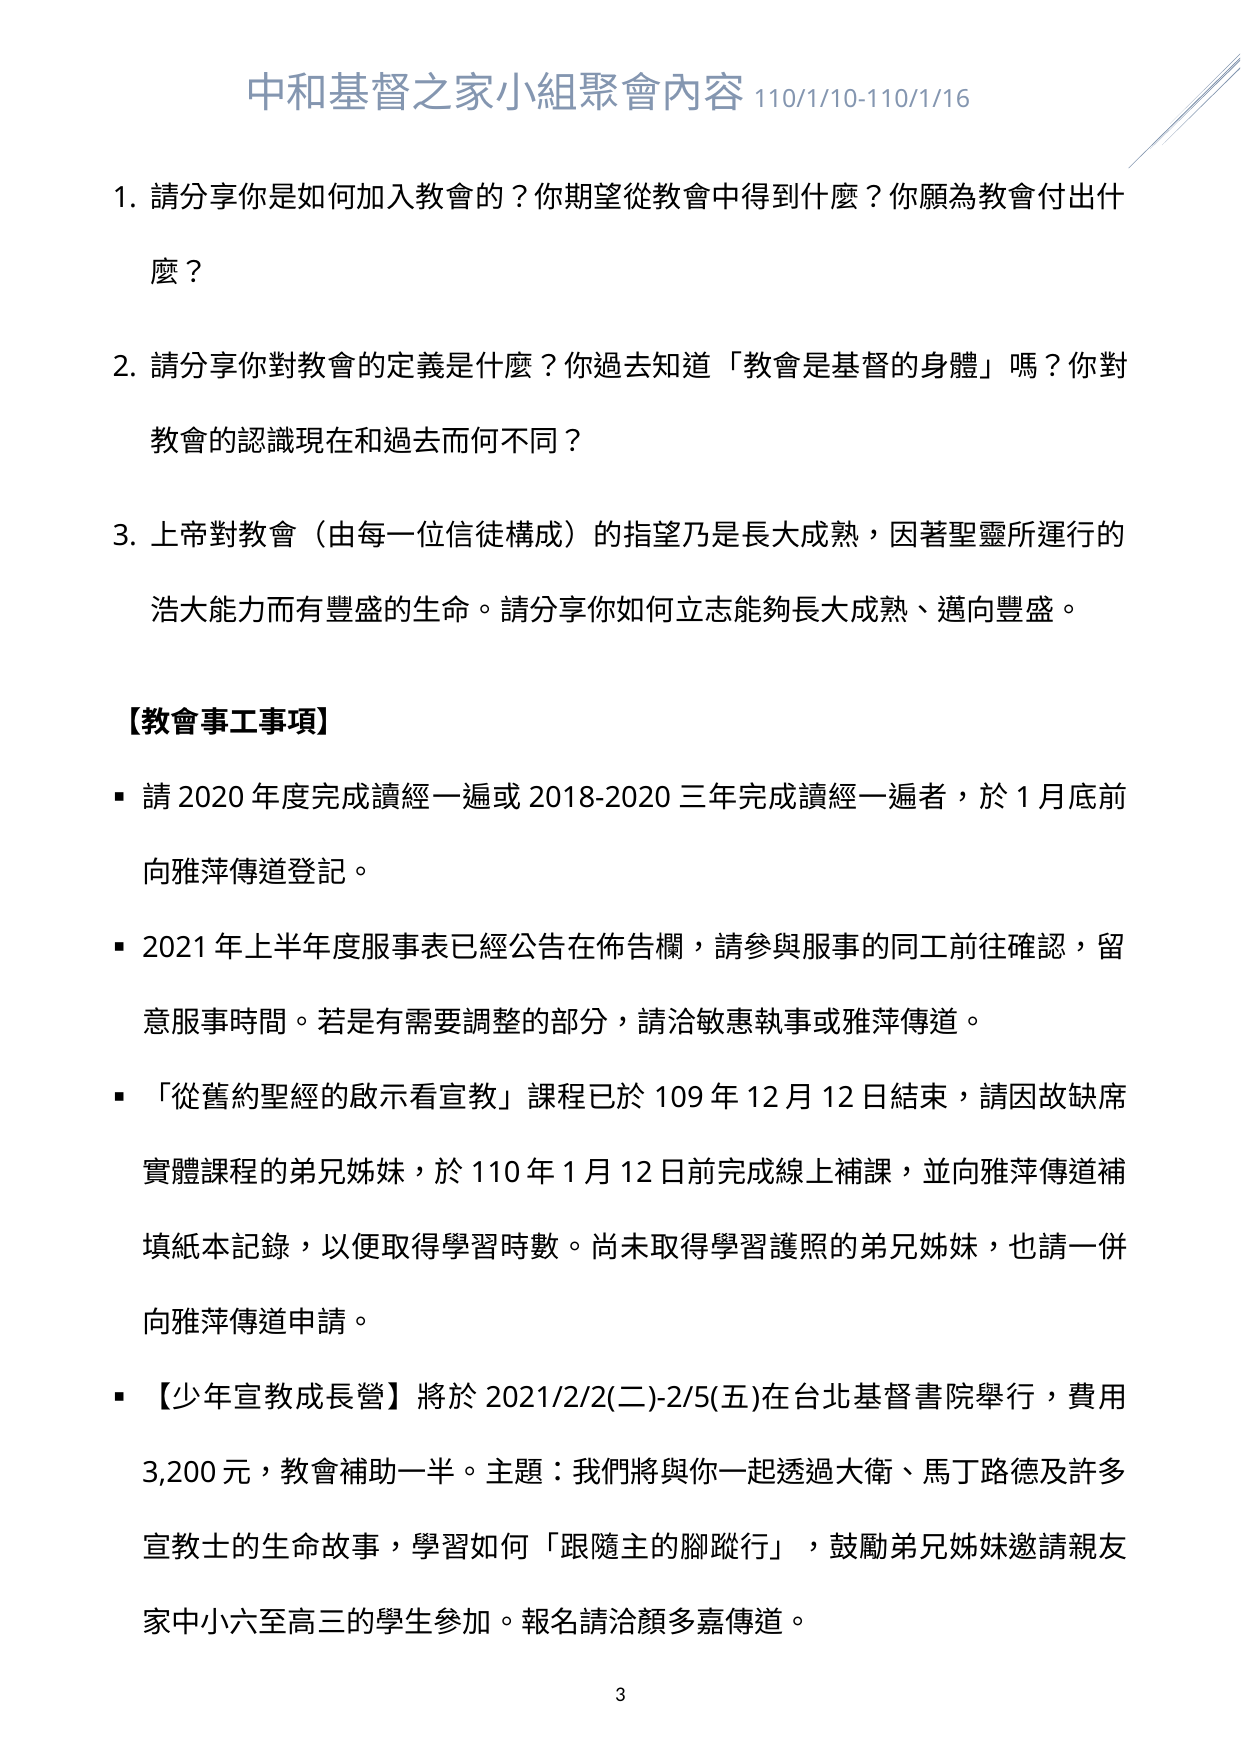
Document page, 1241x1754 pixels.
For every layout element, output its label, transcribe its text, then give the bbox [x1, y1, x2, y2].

list 請分享你是如何加入教會的？你期望從教會中得到什麼？你願為教會付出什麼？ [112, 158, 1128, 308]
list 上帝對教會（由每一位信徒構成）的指望乃是長大成熟，因著聖靈所運行的浩大能力而有豐盛的生命。請分享你如何立志能夠長大成熟、邁向豐盛。 [112, 495, 1128, 645]
list 【少年宣教成長營】將於2021/2/2(二)-2/5(五)在台北基督書院舉行，費用3,200元，教會補助一半。主題：我們將與你一起透過大衛、馬丁路德及許多宣教士的生命故事，學習如何「跟隨主的腳蹤行」，鼓勵弟兄姊妹邀請親友家中小六至高三的學生參加。報名請洽顏多嘉傳道。 [112, 1358, 1128, 1658]
list 請分享你對教會的定義是什麼？你過去知道「教會是基督的身體」嗎？你對教會的認識現在和過去而何不同？ [112, 326, 1128, 476]
text 【教會事工事項】 [112, 683, 1128, 758]
list 「從舊約聖經的啟示看宣教」課程已於109年12月12日結束，請因故缺席實體課程的弟兄姊妹，於110年1月12日前完成線上補課，並向雅萍傳道補填紙本記錄，以便取得學習時數。尚未取得學習護照的弟兄姊妹，也請一併向雅萍傳道申請。 [112, 1058, 1128, 1358]
list 請2020年度完成讀經一遍或2018-2020三年完成讀經一遍者，於1月底前向雅萍傳道登記。 [112, 758, 1128, 908]
list 2021年上半年度服事表已經公告在佈告欄，請參與服事的同工前往確認，留意服事時間。若是有需要調整的部分，請洽敏惠執事或雅萍傳道。 [112, 908, 1128, 1058]
